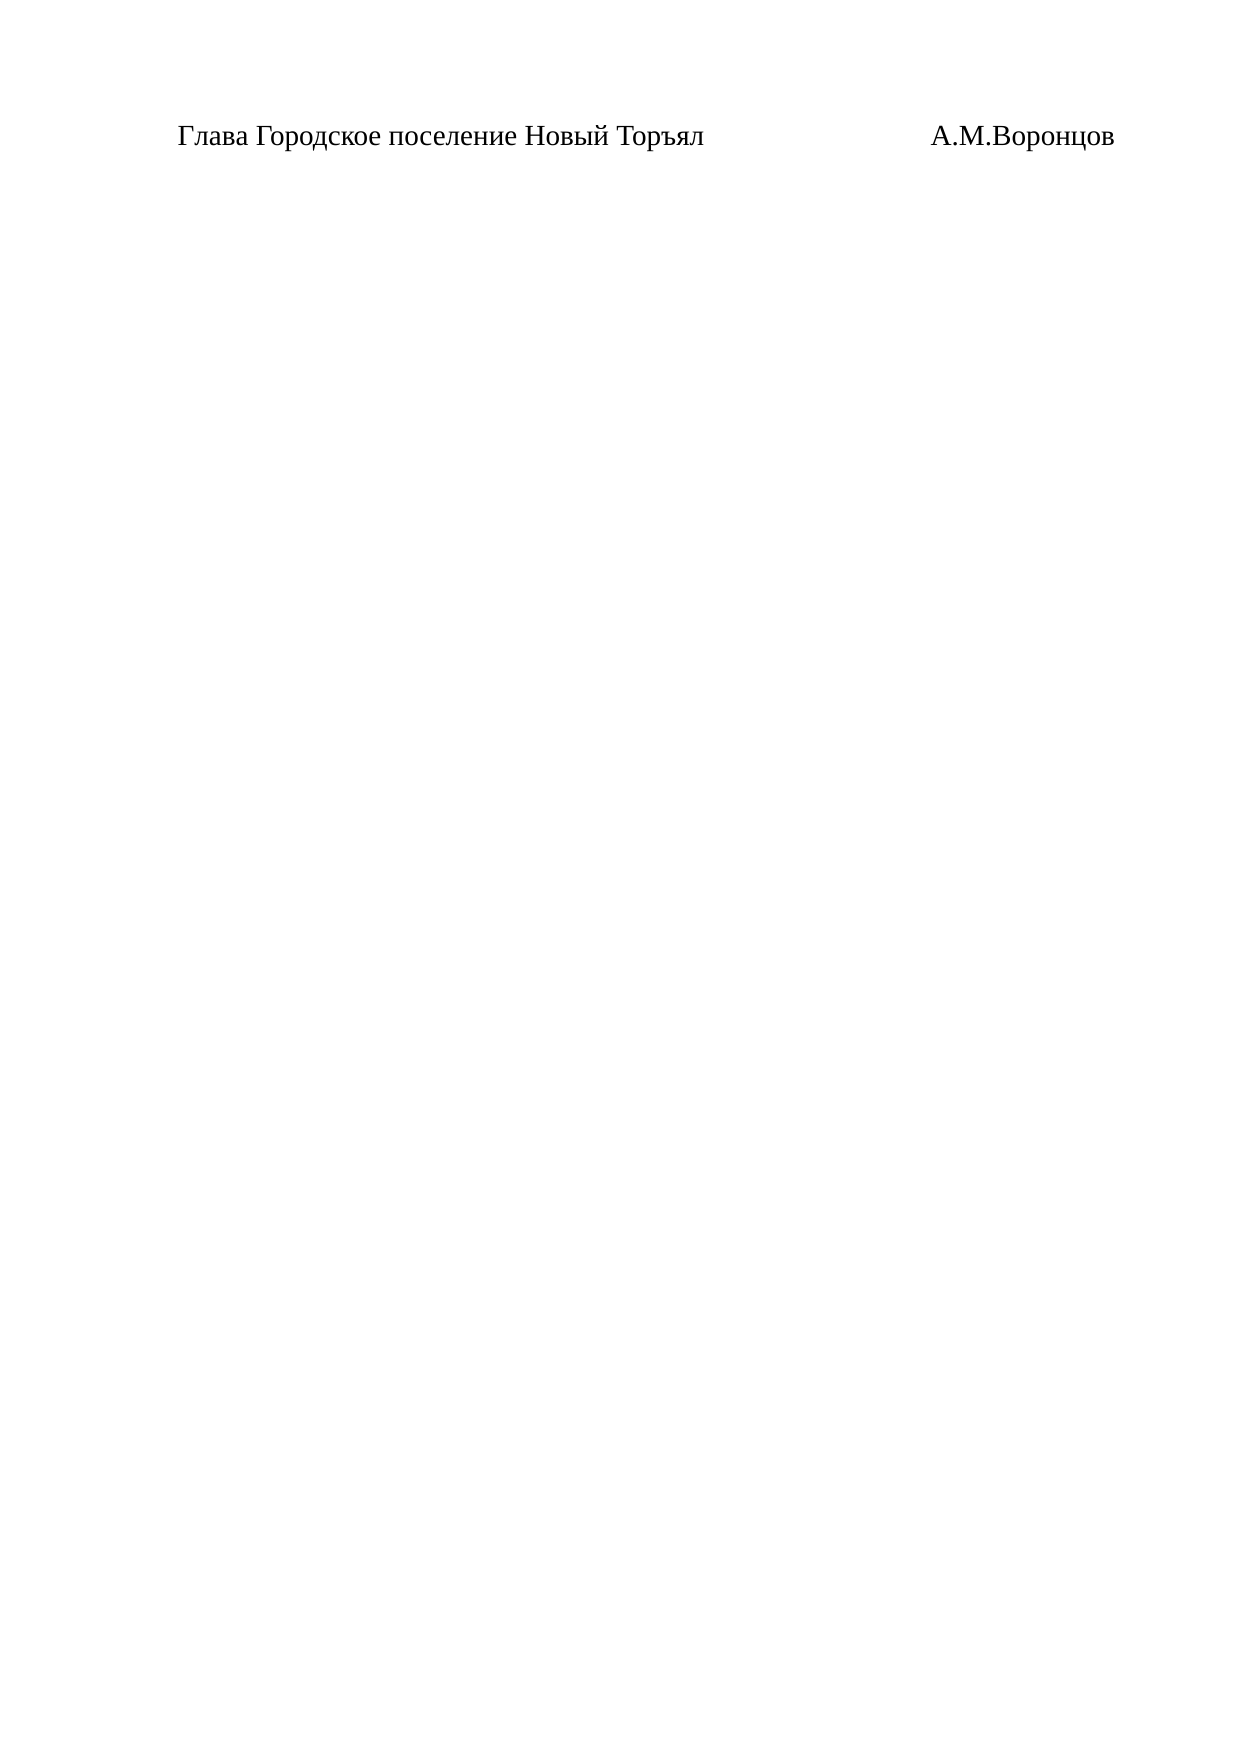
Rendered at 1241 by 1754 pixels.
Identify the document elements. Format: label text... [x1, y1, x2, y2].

text Глава Городское поселение Новый Торъял А.М.Воронцов [177, 118, 1122, 152]
